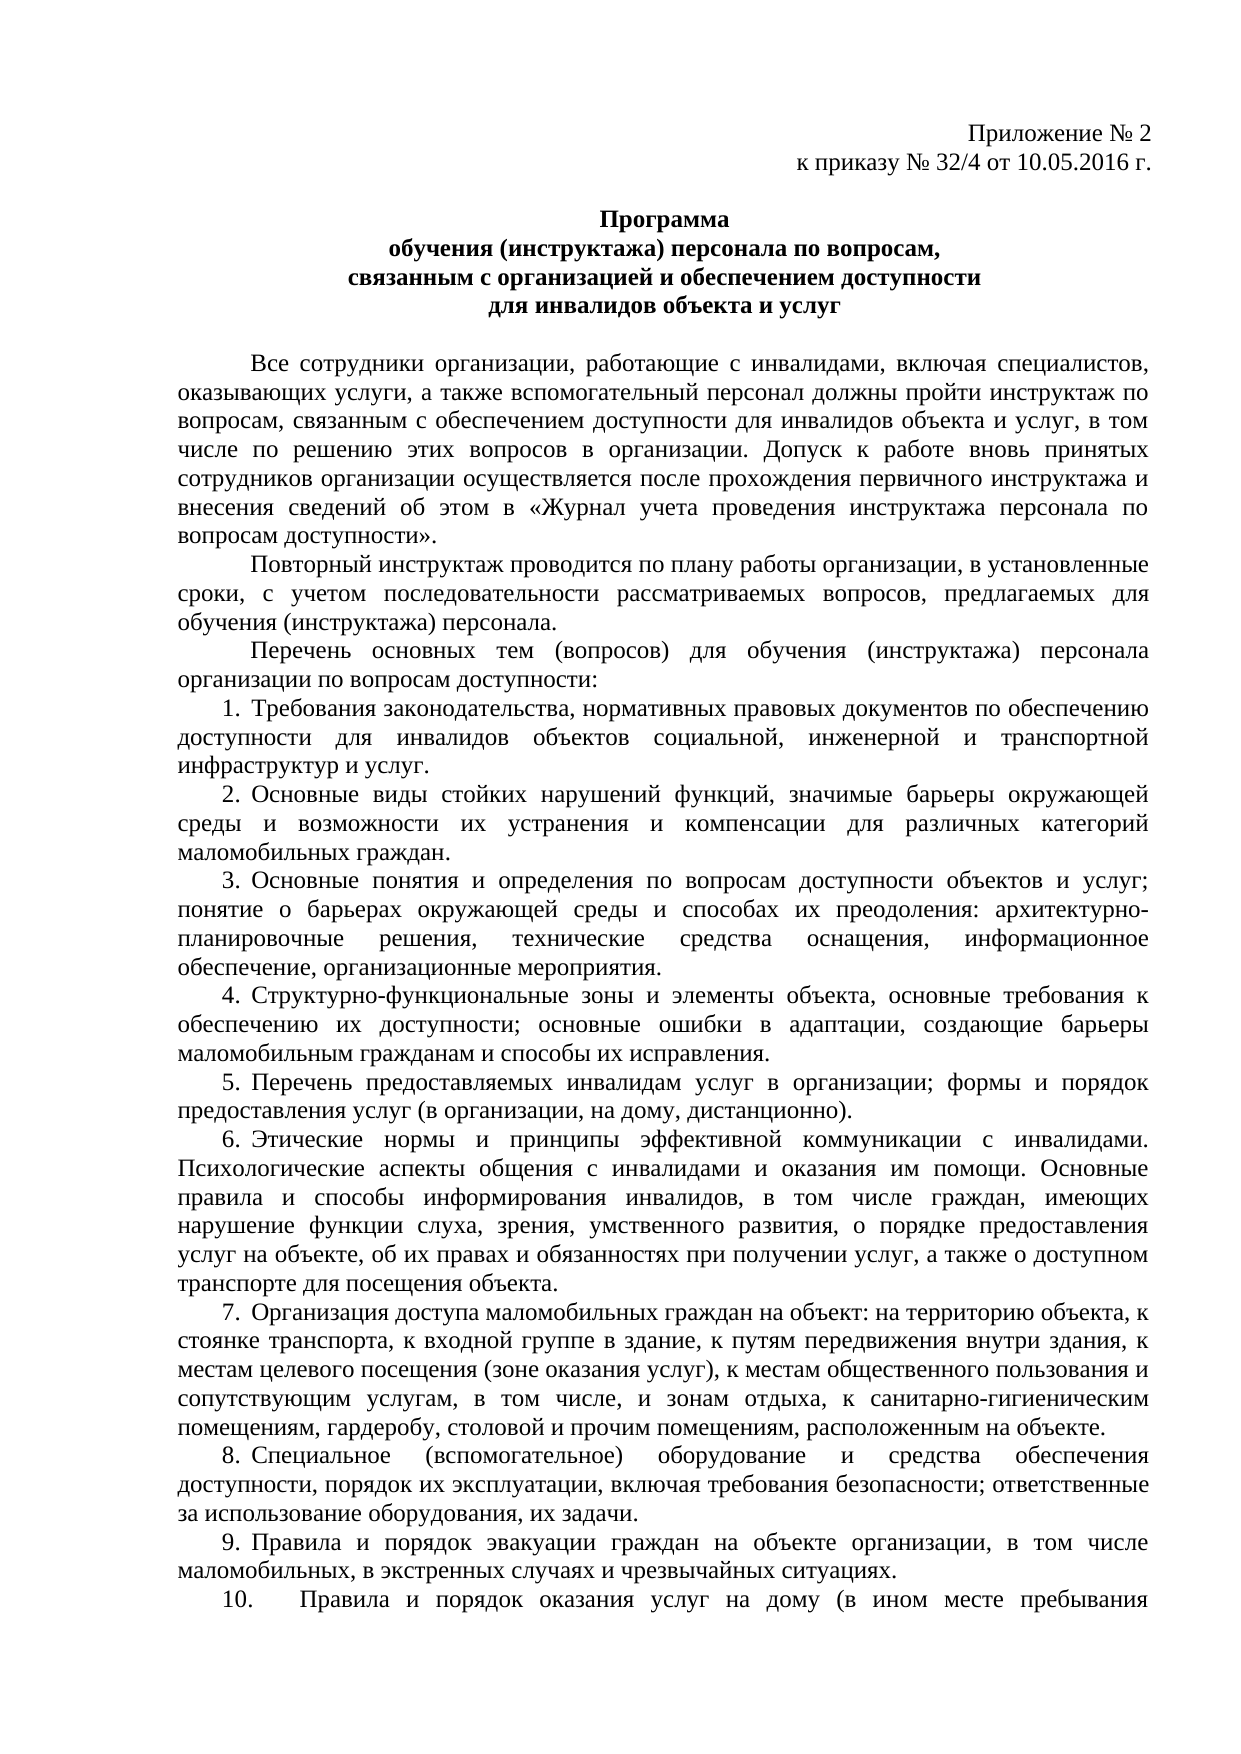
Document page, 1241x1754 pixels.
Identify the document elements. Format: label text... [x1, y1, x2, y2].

text обучения (инструктажа) персонала по вопросам, [177, 233, 1152, 262]
list Специальное (вспомогательное) оборудование и средства обеспечения доступности, порядок их эксплуатации, включая требования безопасности; ответственные за использование оборудования, их задачи. [177, 1441, 1149, 1527]
list Требования законодательства, нормативных правовых документов по обеспечению доступности для инвалидов объектов социальной, инженерной и транспортной инфраструктур и услуг. [177, 693, 1149, 779]
text для инвалидов объекта и услуг [177, 291, 1152, 319]
list Структурно-функциональные зоны и элементы объекта, основные требования к обеспечению их доступности; основные ошибки в адаптации, создающие барьеры маломобильным гражданам и способы их исправления. [177, 981, 1149, 1067]
text Перечень основных тем (вопросов) для обучения (инструктажа) персонала организации по вопросам доступности: [177, 636, 1149, 693]
text связанным с организацией и обеспечением доступности [177, 262, 1152, 291]
list Этические нормы и принципы эффективной коммуникации с инвалидами. Психологические аспекты общения с инвалидами и оказания им помощи. Основные правила и способы информирования инвалидов, в том числе граждан, имеющих нарушение функции слуха, зрения, умственного развития, о порядке предоставления услуг на объекте, об их правах и обязанностях при получении услуг, а также о доступном транспорте для посещения объекта. [177, 1124, 1149, 1297]
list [177, 1584, 1149, 1613]
text Программа [177, 204, 1152, 233]
list Правила и порядок эвакуации граждан на объекте организации, в том числе маломобильных, в экстренных случаях и чрезвычайных ситуациях. [177, 1527, 1149, 1584]
list Основные виды стойких нарушений функций, значимые барьеры окружающей среды и возможности их устранения и компенсации для различных категорий маломобильных граждан. [177, 779, 1149, 866]
text Повторный инструктаж проводится по плану работы организации, в установленные сроки, с учетом последовательности рассматриваемых вопросов, предлагаемых для обучения (инструктажа) персонала. [177, 549, 1149, 636]
list Основные понятия и определения по вопросам доступности объектов и услуг; понятие о барьерах окружающей среды и способах их преодоления: архитектурно-планировочные решения, технические средства оснащения, информационное обеспечение, организационные мероприятия. [177, 866, 1149, 981]
text Приложение № 2 [177, 118, 1152, 147]
list Организация доступа маломобильных граждан на объект: на территорию объекта, к стоянке транспорта, к входной группе в здание, к путям передвижения внутри здания, к местам целевого посещения (зоне оказания услуг), к местам общественного пользования и сопутствующим услугам, в том числе, и зонам отдыха, к санитарно-гигиеническим помещениям, гардеробу, столовой и прочим помещениям, расположенным на объекте. [177, 1297, 1149, 1441]
text Все сотрудники организации, работающие с инвалидами, включая специалистов, оказывающих услуги, а также вспомогательный персонал должны пройти инструктаж по вопросам, связанным с обеспечением доступности для инвалидов объекта и услуг, в том числе по решению этих вопросов в организации. Допуск к работе вновь принятых сотрудников организации осуществляется после прохождения первичного инструктажа и внесения сведений об этом в «Журнал учета проведения инструктажа персонала по вопросам доступности». [177, 348, 1149, 549]
text к приказу № 32/4 от 10.05.2016 г. [177, 147, 1152, 176]
list Перечень предоставляемых инвалидам услуг в организации; формы и порядок предоставления услуг (в организации, на дому, дистанционно). [177, 1067, 1149, 1124]
